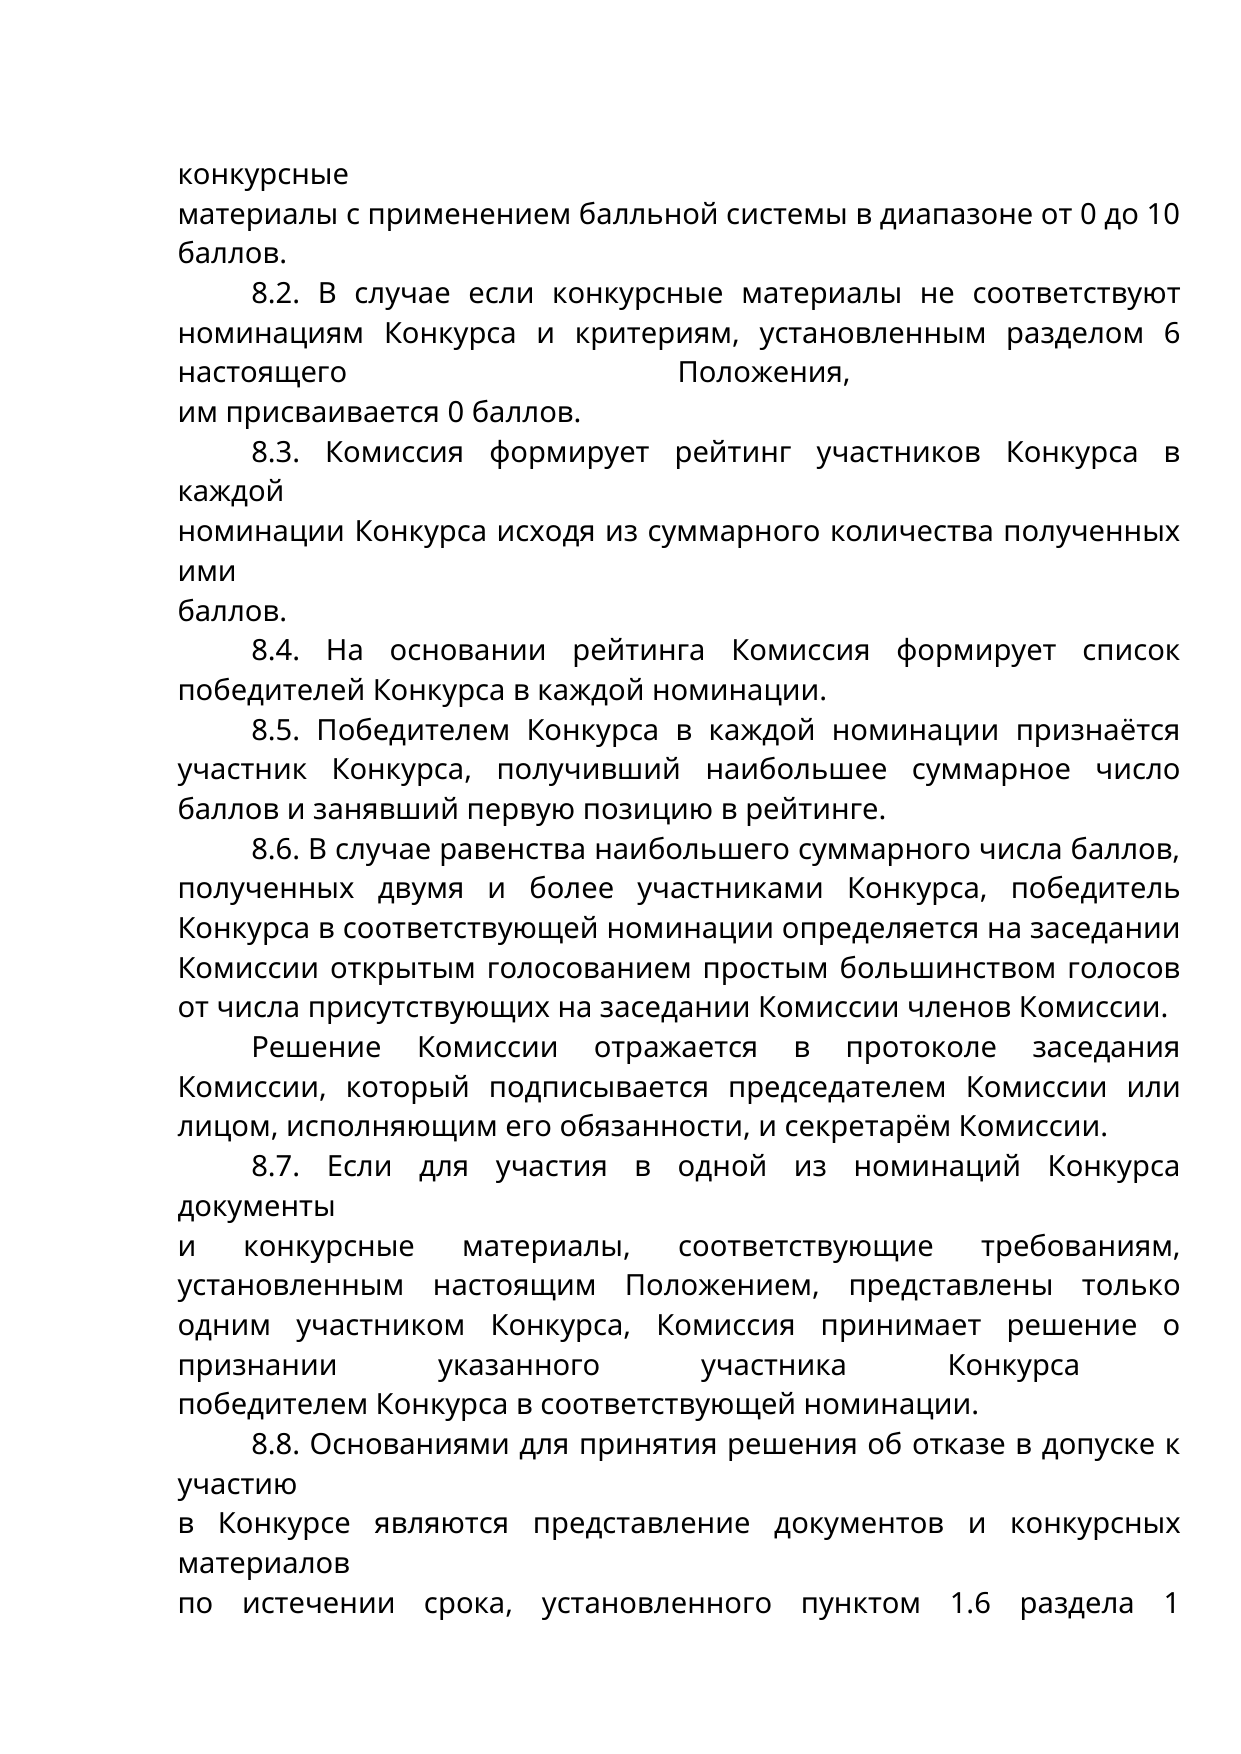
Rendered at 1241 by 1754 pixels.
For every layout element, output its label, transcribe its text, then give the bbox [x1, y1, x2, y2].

text Решение Комиссии отражается в протоколе заседания Комиссии, который подписывается председателем Комиссии или лицом, исполняющим его обязанности, и секретарём Комиссии. [177, 1026, 1181, 1145]
text 8.3. Комиссия формирует рейтинг участников Конкурса в каждой номинации Конкурса исходя из суммарного количества полученных ими баллов. [177, 431, 1181, 629]
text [177, 153, 1181, 272]
text 8.7. Если для участия в одной из номинаций Конкурса документы и конкурсные материалы, соответствующие требованиям, установленным настоящим Положением, представлены только одним участником Конкурса, Комиссия принимает решение о признании указанного участника Конкурса победителем Конкурса в соответствующей номинации. [177, 1145, 1181, 1423]
text 8.5. Победителем Конкурса в каждой номинации признаётся участник Конкурса, получивший наибольшее суммарное число баллов и занявший первую позицию в рейтинге. [177, 709, 1181, 828]
text 8.2. В случае если конкурсные материалы не соответствуют номинациям Конкурса и критериям, установленным разделом 6 настоящего Положения, им присваивается 0 баллов. [177, 272, 1181, 431]
text 8.6. В случае равенства наибольшего суммарного числа баллов, полученных двумя и более участниками Конкурса, победитель Конкурса в соответствующей номинации определяется на заседании Комиссии открытым голосованием простым большинством голосов от числа присутствующих на заседании Комиссии членов Комиссии. [177, 828, 1181, 1026]
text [177, 1423, 1181, 1622]
text 8.4. На основании рейтинга Комиссия формирует список победителей Конкурса в каждой номинации. [177, 629, 1181, 709]
